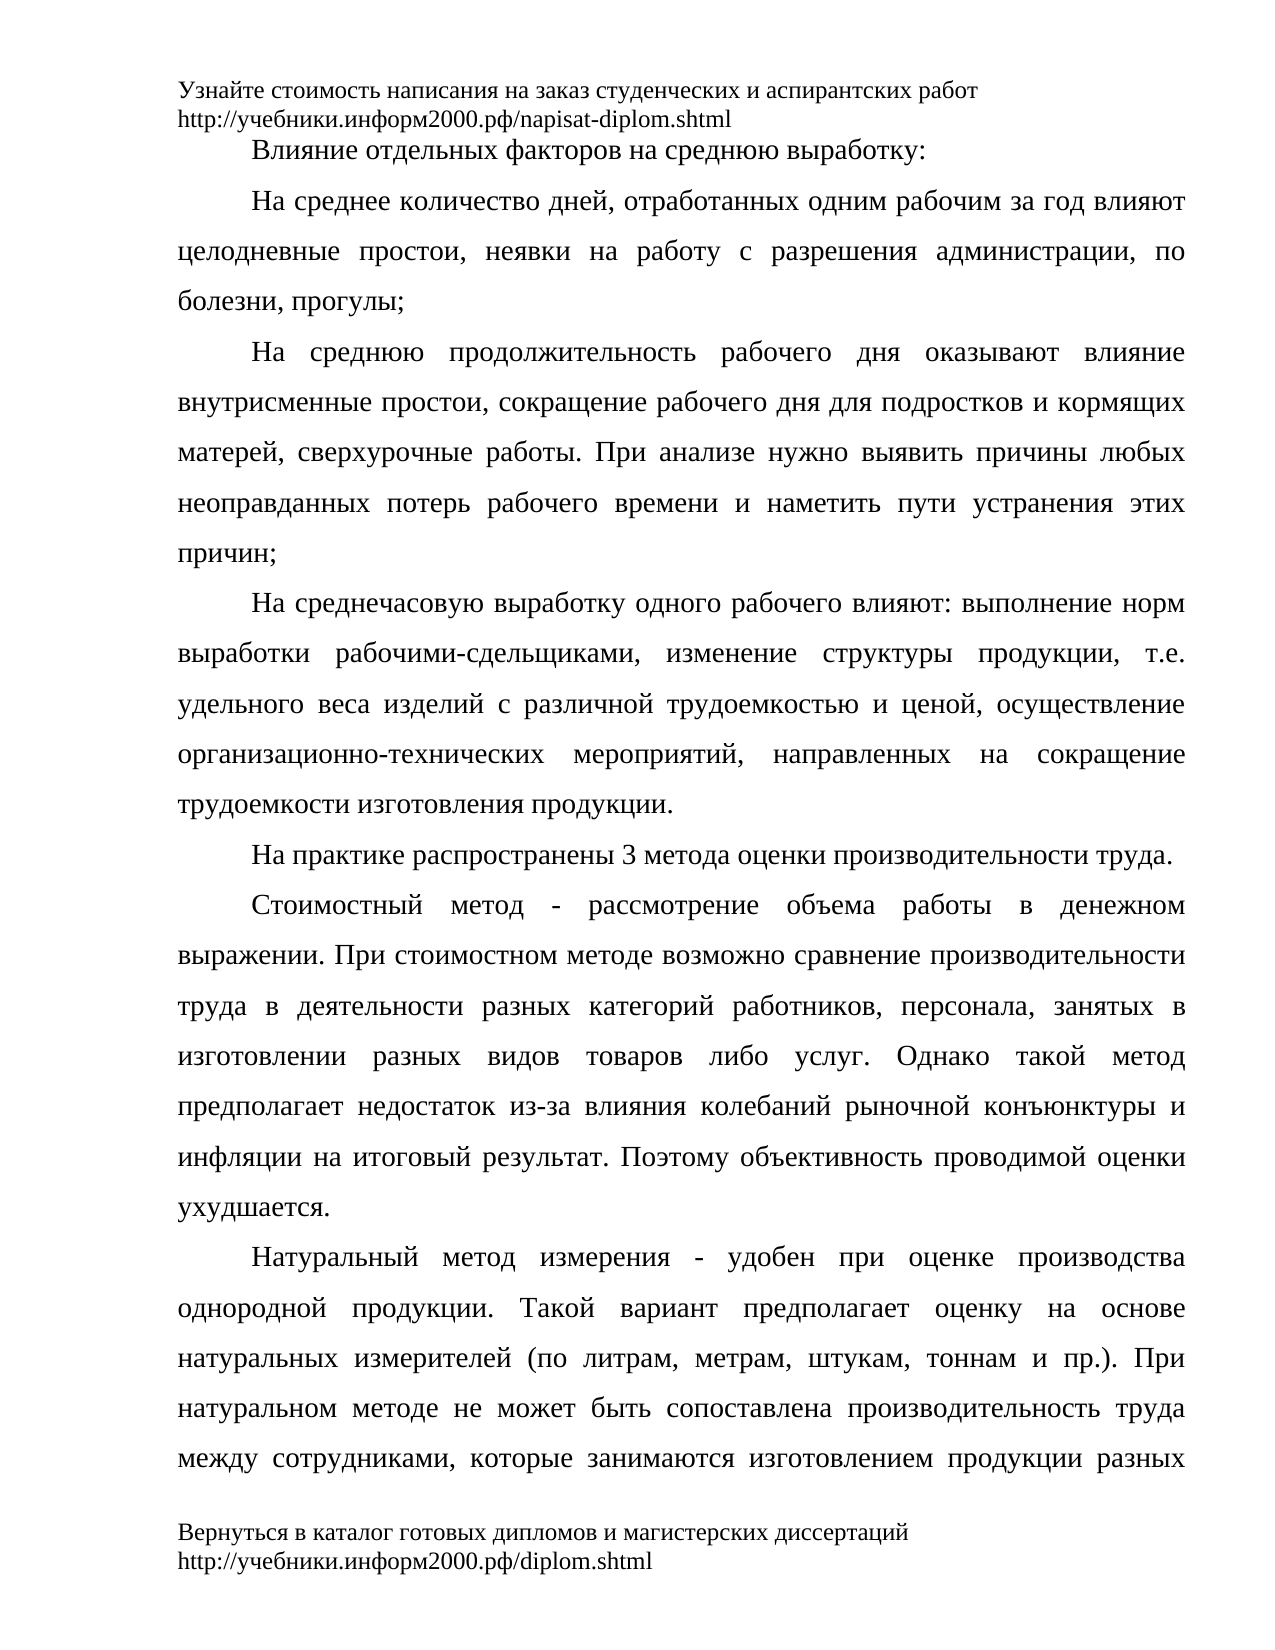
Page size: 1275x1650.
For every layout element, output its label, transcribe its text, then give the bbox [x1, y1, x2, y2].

text На среднюю продолжительность рабочего дня оказывают влияние внутрисменные простои, сокращение рабочего дня для подростков и кормящих матерей, сверхурочные работы. При анализе нужно выявить причины любых неоправданных потерь рабочего времени и наметить пути устранения этих причин; [177, 334, 1186, 568]
text Влияние отдельных факторов на среднюю выработку: [177, 132, 1186, 166]
text На среднее количество дней, отработанных одним рабочим за год влияют целодневные простои, неявки на работу с разрешения администрации, по болезни, прогулы; [177, 183, 1186, 317]
text Стоимостный метод - рассмотрение объема работы в денежном выражении. При стоимостном методе возможно сравнение производительности труда в деятельности разных категорий работников, персонала, занятых в изготовлении разных видов товаров либо услуг. Однако такой метод предполагает недостаток из-за влияния колебаний рыночной конъюнктуры и инфляции на итоговый результат. Поэтому объективность проводимой оценки ухудшается. [177, 887, 1186, 1223]
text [177, 1239, 1186, 1474]
text На среднечасовую выработку одного рабочего влияют: выполнение норм выработки рабочими-сдельщиками, изменение структуры продукции, т.е. удельного веса изделий с различной трудоемкостью и ценой, осуществление организационно-технических мероприятий, направленных на сокращение трудоемкости изготовления продукции. [177, 585, 1186, 820]
text На практике распространены 3 метода оценки производительности труда. [177, 837, 1186, 870]
